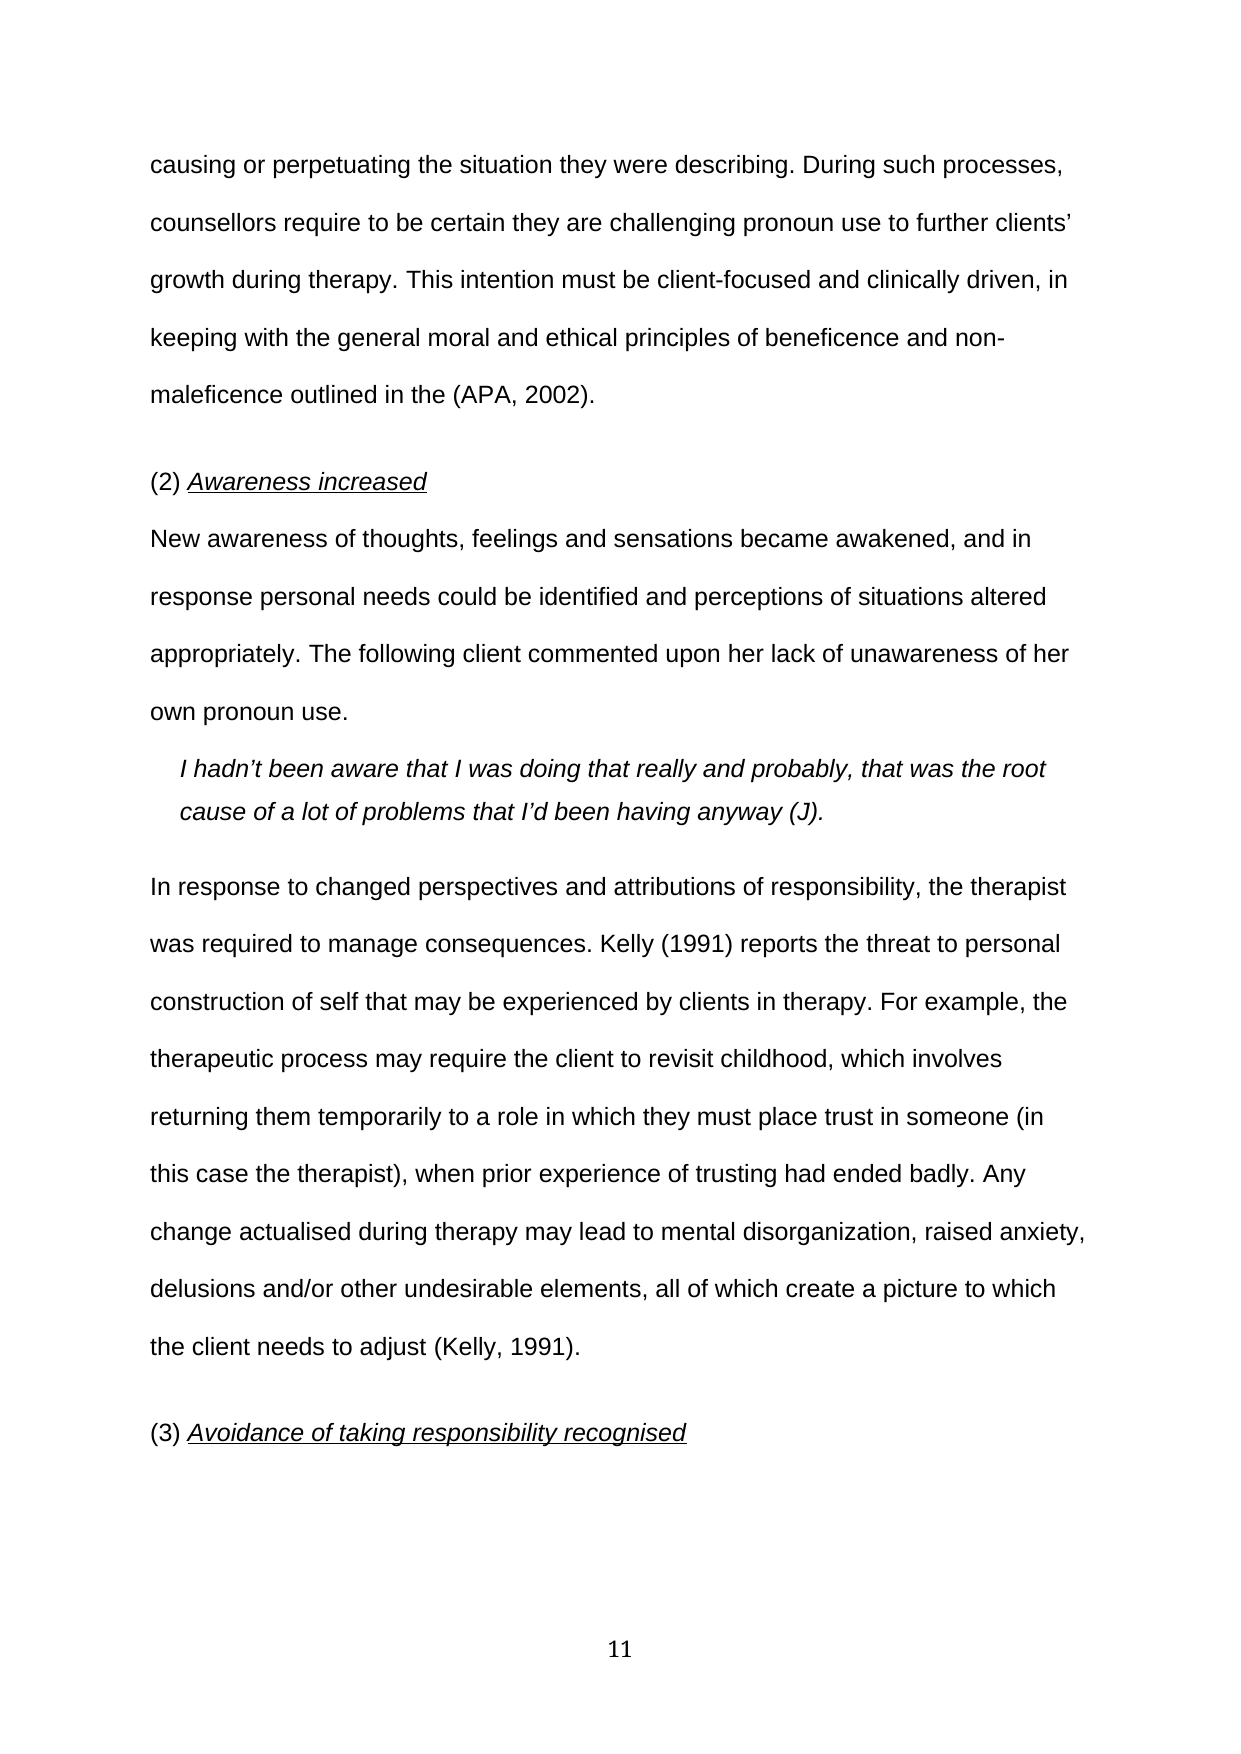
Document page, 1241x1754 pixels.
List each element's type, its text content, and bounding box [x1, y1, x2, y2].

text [150, 150, 1090, 409]
text (3) Avoidance of taking responsibility recognised [150, 1418, 1090, 1447]
text I hadn’t been aware that I was doing that really and probably, that was the root cause of a lot of problems that I’d been having anyway (J). [179, 754, 1061, 826]
subtitle (2) Awareness increased [150, 467, 1090, 495]
text In response to changed perspectives and attributions of responsibility, the therapist was required to manage consequences. Kelly (1991) reports the threat to personal construction of self that may be experienced by clients in therapy. For example, the therapeutic process may require the client to revisit childhood, which involves returning them temporarily to a role in which they must place trust in someone (in this case the therapist), when prior experience of trusting had ended badly. Any change actualised during therapy may lead to mental disorganization, raised anxiety, delusions and/or other undesirable elements, all of which create a picture to which the client needs to adjust (Kelly, 1991). [150, 872, 1090, 1360]
text New awareness of thoughts, feelings and sensations became awakened, and in response personal needs could be identified and perceptions of situations altered appropriately. The following client commented upon her lack of unawareness of her own pronoun use. [150, 524, 1090, 725]
